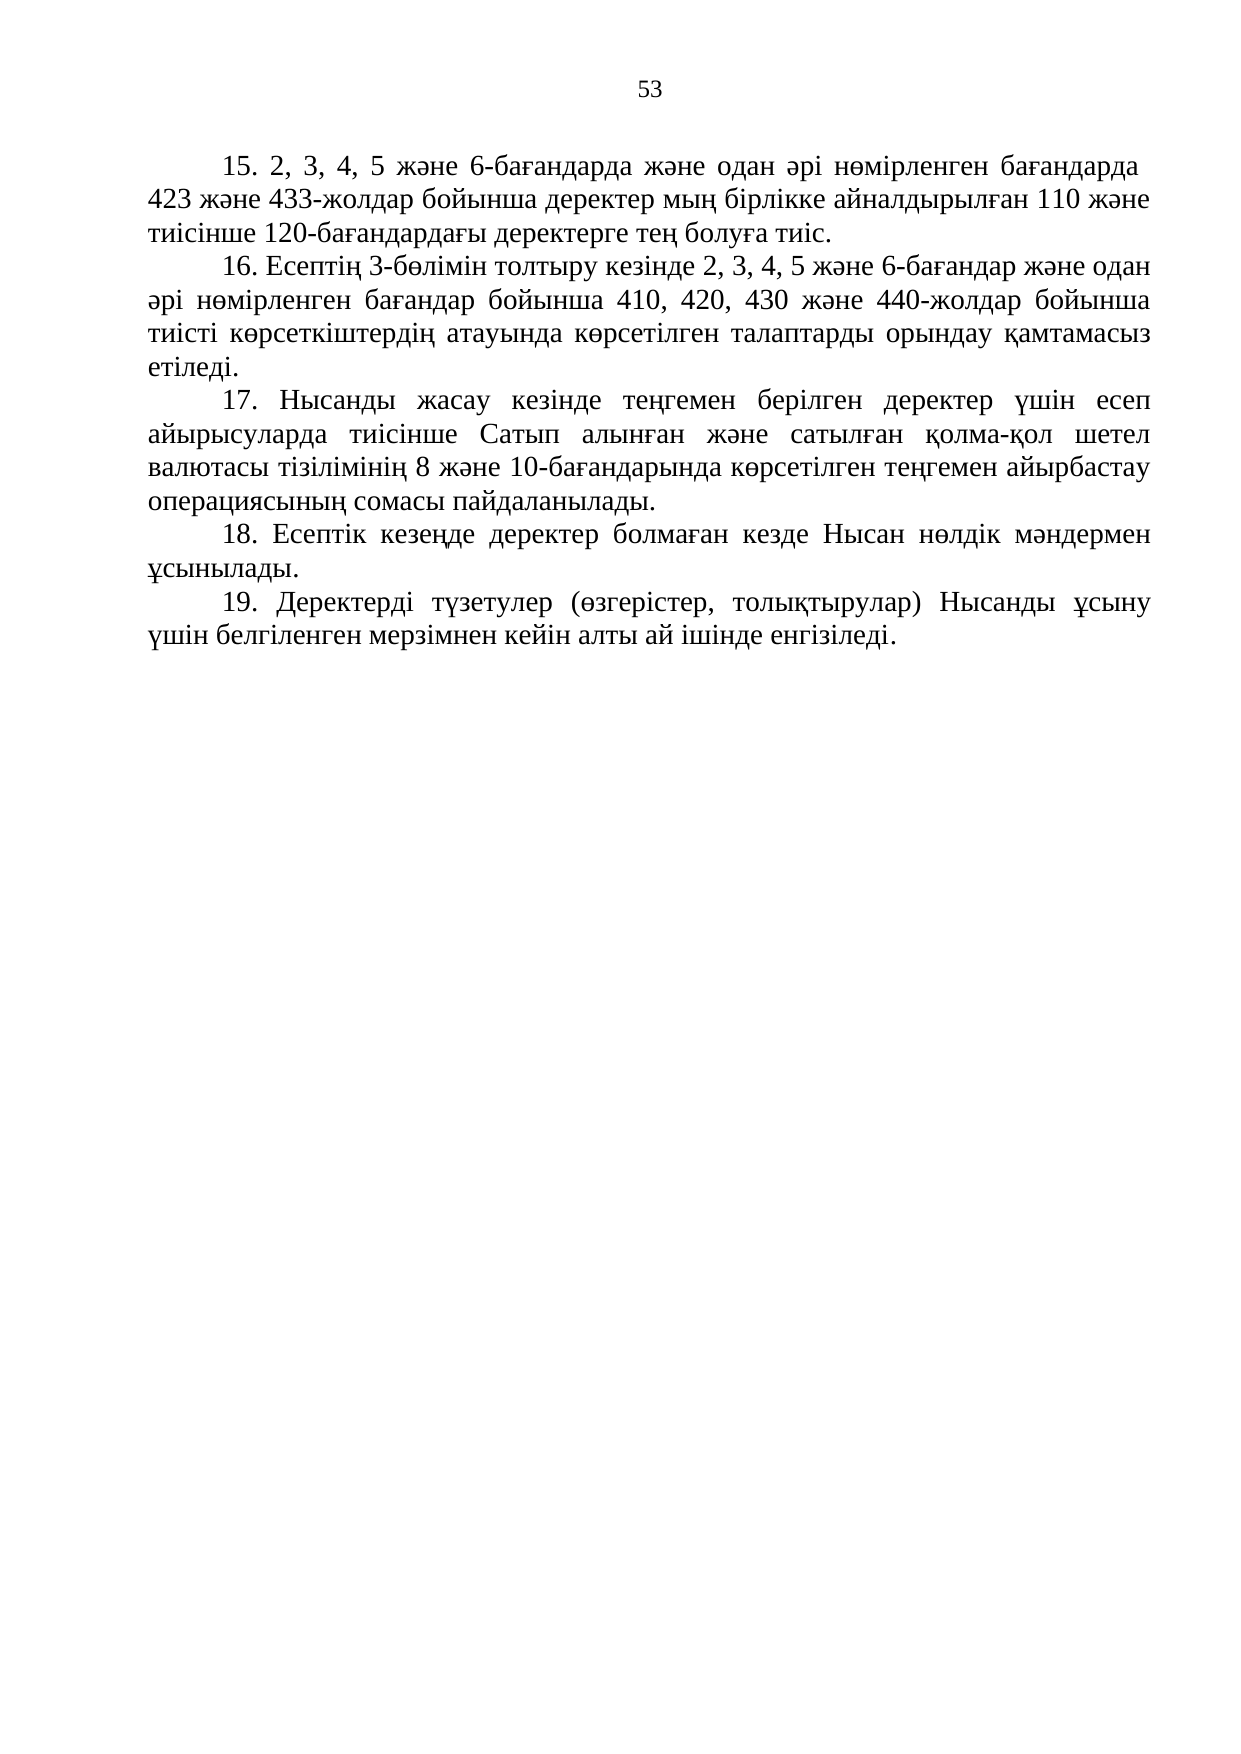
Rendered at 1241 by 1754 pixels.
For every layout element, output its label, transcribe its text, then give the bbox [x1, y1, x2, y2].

text 16. Есептің 3-бөлімін толтыру кезінде 2, 3, 4, 5 және 6-бағандар және одан әрі нөмірленген бағандар бойынша 410, 420, 430 және 440-жолдар бойынша тиісті көрсеткіштердің атауында көрсетілген талаптарды орындау қамтамасыз етіледі. [148, 248, 1152, 382]
text 18. Есептік кезеңде деректер болмаған кезде Нысан нөлдік мәндермен ұсынылады. [148, 517, 1152, 584]
text 15. 2, 3, 4, 5 және 6-бағандарда және одан әрі нөмірленген бағандарда 423 және 433-жолдар бойынша деректер мың бірлікке айналдырылған 110 және тиісінше 120-бағандардағы деректерге тең болуға тиіс. [148, 148, 1152, 248]
text 17. Нысанды жасау кезінде теңгемен берілген деректер үшін есеп айырысуларда тиісінше Сатып алынған және сатылған қолма-қол шетел валютасы тізілімінің 8 және 10-бағандарында көрсетілген теңгемен айырбастау операциясының сомасы пайдаланылады. [148, 382, 1152, 517]
text 19. Деректерді түзетулер (өзгерістер, толықтырулар) Нысанды ұсыну үшін белгіленген мерзімнен кейін алты ай ішінде енгізіледі. [148, 584, 1152, 651]
